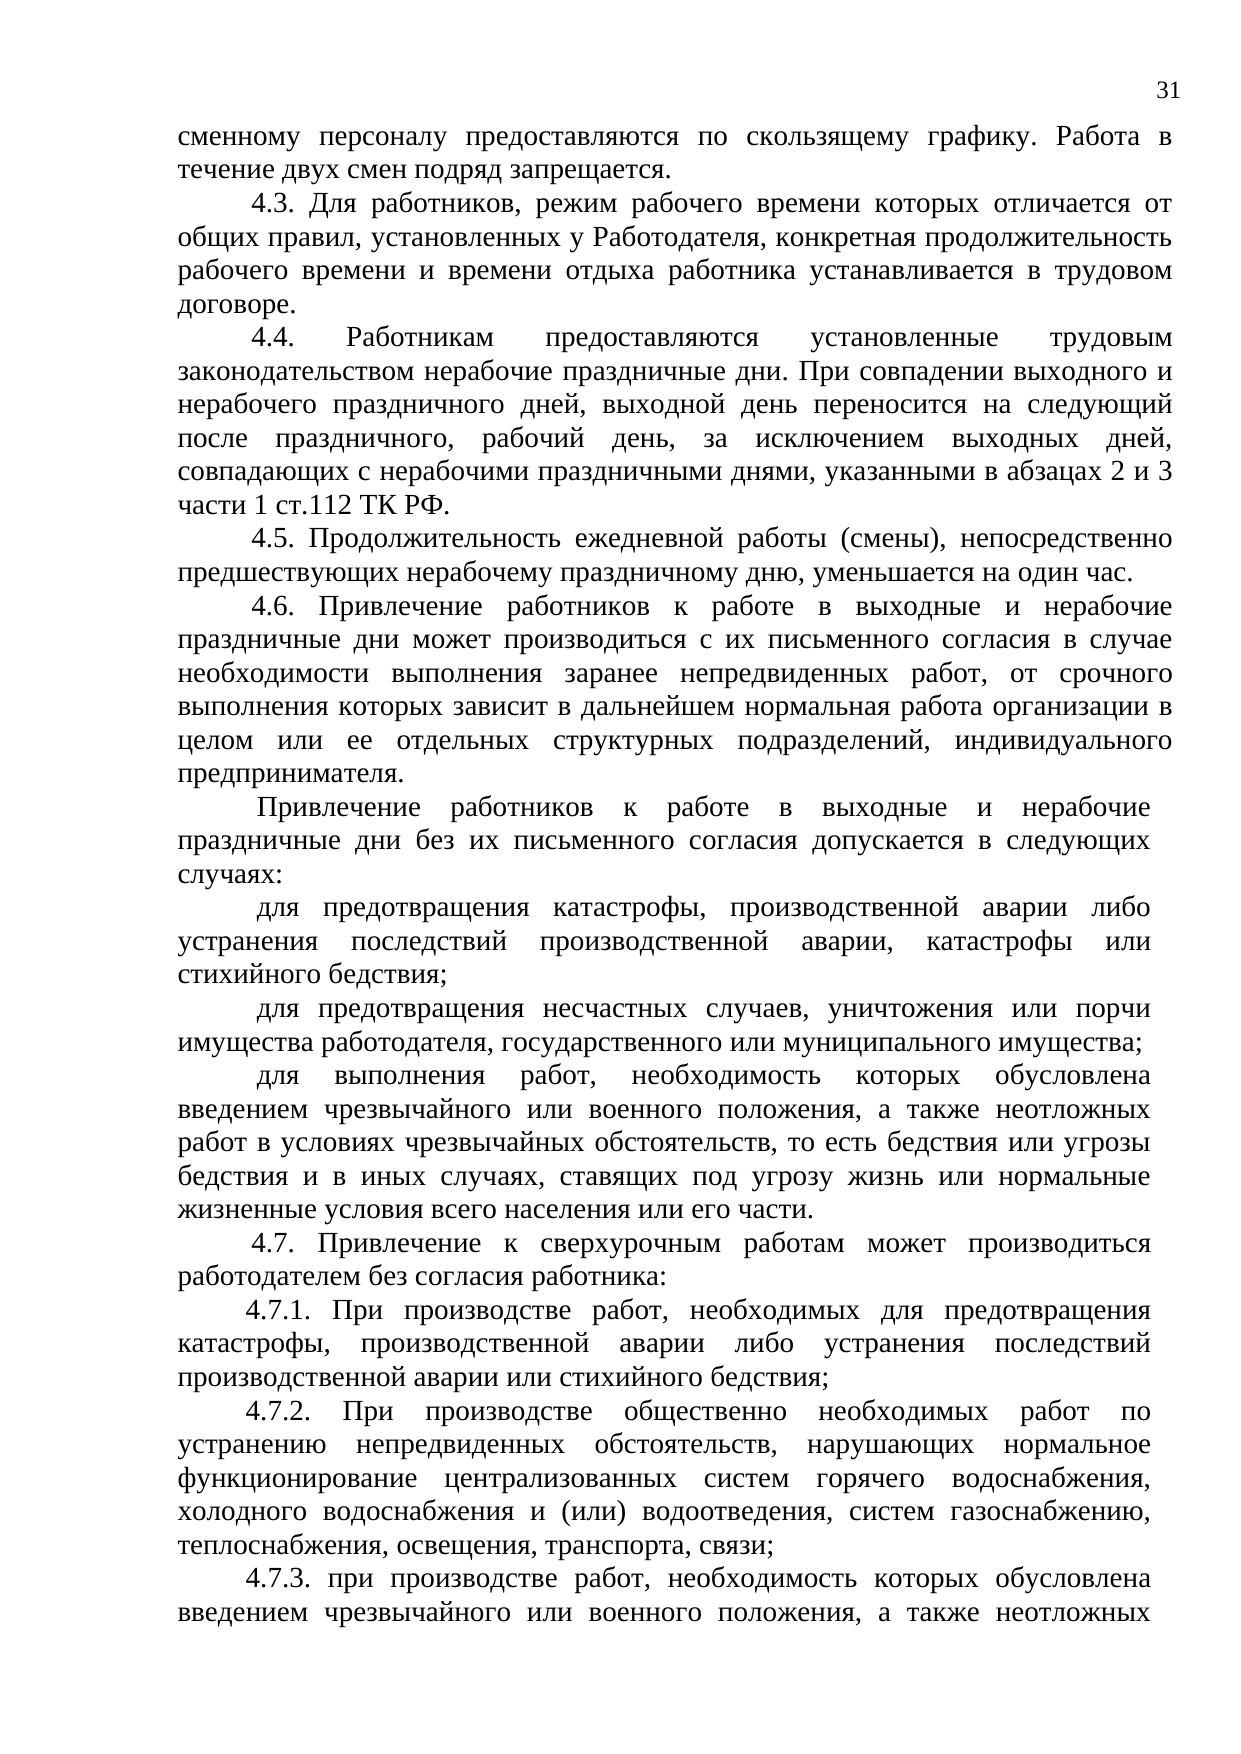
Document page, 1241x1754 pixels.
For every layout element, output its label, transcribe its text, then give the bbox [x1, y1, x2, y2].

text 4.7.1. При производстве работ, необходимых для предотвращения катастрофы, производственной аварии либо устранения последствий производственной аварии или стихийного бедствия; [177, 1292, 1152, 1393]
text 4.5. Продолжительность ежедневной работы (смены), непосредственно предшествующих нерабочему праздничному дню, уменьшается на один час. [177, 521, 1173, 588]
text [177, 118, 1173, 185]
text 4.6. Привлечение работников к работе в выходные и нерабочие праздничные дни может производиться с их письменного согласия в случае необходимости выполнения заранее непредвиденных работ, от срочного выполнения которых зависит в дальнейшем нормальная работа организации в целом или ее отдельных структурных подразделений, индивидуального предпринимателя. [177, 588, 1173, 789]
text 4.7.2. При производстве общественно необходимых работ по устранению непредвиденных обстоятельств, нарушающих нормальное функционирование централизованных систем горячего водоснабжения, холодного водоснабжения и (или) водоотведения, систем газоснабжению, теплоснабжения, освещения, транспорта, связи; [177, 1393, 1152, 1560]
text 4.7. Привлечение к сверхурочным работам может производиться работодателем без согласия работника: [177, 1225, 1152, 1292]
text 4.3. Для работников, режим рабочего времени которых отличается от общих правил, установленных у Работодателя, конкретная продолжительность рабочего времени и времени отдыха работника устанавливается в трудовом договоре. [177, 185, 1173, 319]
text 4.4. Работникам предоставляются установленные трудовым законодательством нерабочие праздничные дни. При совпадении выходного и нерабочего праздничного дней, выходной день переносится на следующий после праздничного, рабочий день, за исключением выходных дней, совпадающих с нерабочими праздничными днями, указанными в абзацах 2 и 3 части 1 ст.112 ТК РФ. [177, 319, 1173, 521]
text для предотвращения несчастных случаев, уничтожения или порчи имущества работодателя, государственного или муниципального имущества; [177, 990, 1152, 1057]
text для предотвращения катастрофы, производственной аварии либо устранения последствий производственной аварии, катастрофы или стихийного бедствия; [177, 889, 1152, 990]
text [177, 1560, 1152, 1627]
text для выполнения работ, необходимость которых обусловлена введением чрезвычайного или военного положения, а также неотложных работ в условиях чрезвычайных обстоятельств, то есть бедствия или угрозы бедствия и в иных случаях, ставящих под угрозу жизнь или нормальные жизненные условия всего населения или его части. [177, 1057, 1152, 1225]
text Привлечение работников к работе в выходные и нерабочие праздничные дни без их письменного согласия допускается в следующих случаях: [177, 789, 1152, 889]
